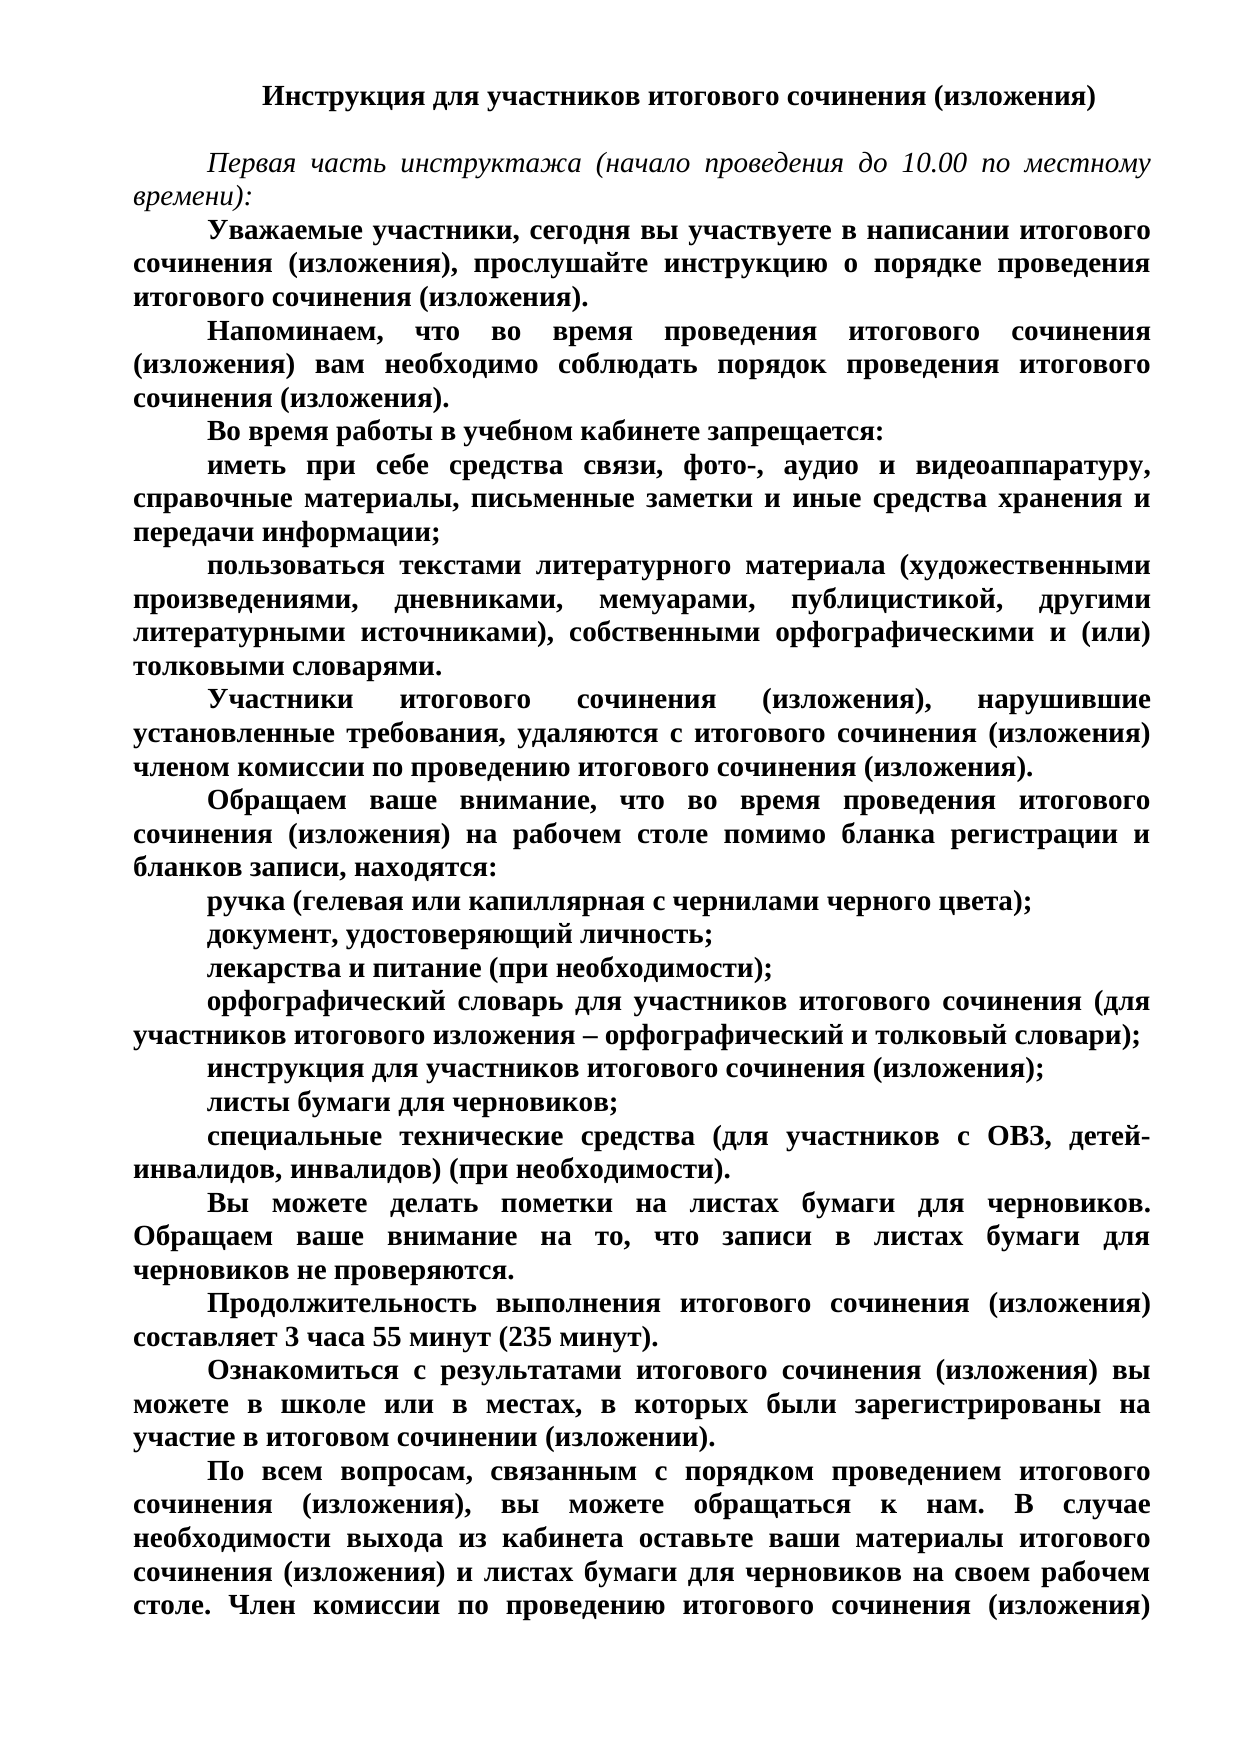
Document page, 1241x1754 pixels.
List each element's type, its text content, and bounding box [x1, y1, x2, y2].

text Продолжительность выполнения итогового сочинения (изложения) составляет 3 часа 55 минут (235 минут). [133, 1285, 1152, 1352]
text Обращаем ваше внимание, что во время проведения итогового сочинения (изложения) на рабочем столе помимо бланка регистрации и бланков записи, находятся: [133, 782, 1152, 883]
text орфографический словарь для участников итогового сочинения (для участников итогового изложения – орфографический и толковый словари); [133, 983, 1152, 1051]
text лекарства и питание (при необходимости); [133, 950, 1152, 983]
text специальные технические средства (для участников с ОВЗ, детей-инвалидов, инвалидов) (при необходимости). [133, 1118, 1152, 1185]
text ручка (гелевая или капиллярная с чернилами черного цвета); [133, 883, 1152, 916]
text Ознакомиться с результатами итогового сочинения (изложения) вы можете в школе или в местах, в которых были зарегистрированы на участие в итоговом сочинении (изложении). [133, 1352, 1152, 1453]
text Во время работы в учебном кабинете запрещается: [133, 413, 1152, 447]
text документ, удостоверяющий личность; [133, 916, 1152, 950]
text Вы можете делать пометки на листах бумаги для черновиков. Обращаем ваше внимание на то, что записи в листах бумаги для черновиков не проверяются. [133, 1185, 1152, 1285]
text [133, 1453, 1152, 1621]
text иметь при себе средства связи, фото-, аудио и видеоаппаратуру, справочные материалы, письменные заметки и иные средства хранения и передачи информации; [133, 447, 1152, 547]
text Первая часть инструктажа (начало проведения до 10.00 по местному времени): [133, 145, 1152, 212]
text Инструкция для участников итогового сочинения (изложения) [133, 78, 1152, 111]
text Участники итогового сочинения (изложения), нарушившие установленные требования, удаляются с итогового сочинения (изложения) членом комиссии по проведению итогового сочинения (изложения). [133, 682, 1152, 782]
text Уважаемые участники, сегодня вы участвуете в написании итогового сочинения (изложения), прослушайте инструкцию о порядке проведения итогового сочинения (изложения). [133, 212, 1152, 313]
text листы бумаги для черновиков; [133, 1084, 1152, 1118]
text пользоваться текстами литературного материала (художественными произведениями, дневниками, мемуарами, публицистикой, другими литературными источниками), собственными орфографическими и (или) толковыми словарями. [133, 547, 1152, 682]
text инструкция для участников итогового сочинения (изложения); [133, 1051, 1152, 1084]
text Напоминаем, что во время проведения итогового сочинения (изложения) вам необходимо соблюдать порядок проведения итогового сочинения (изложения). [133, 313, 1152, 413]
